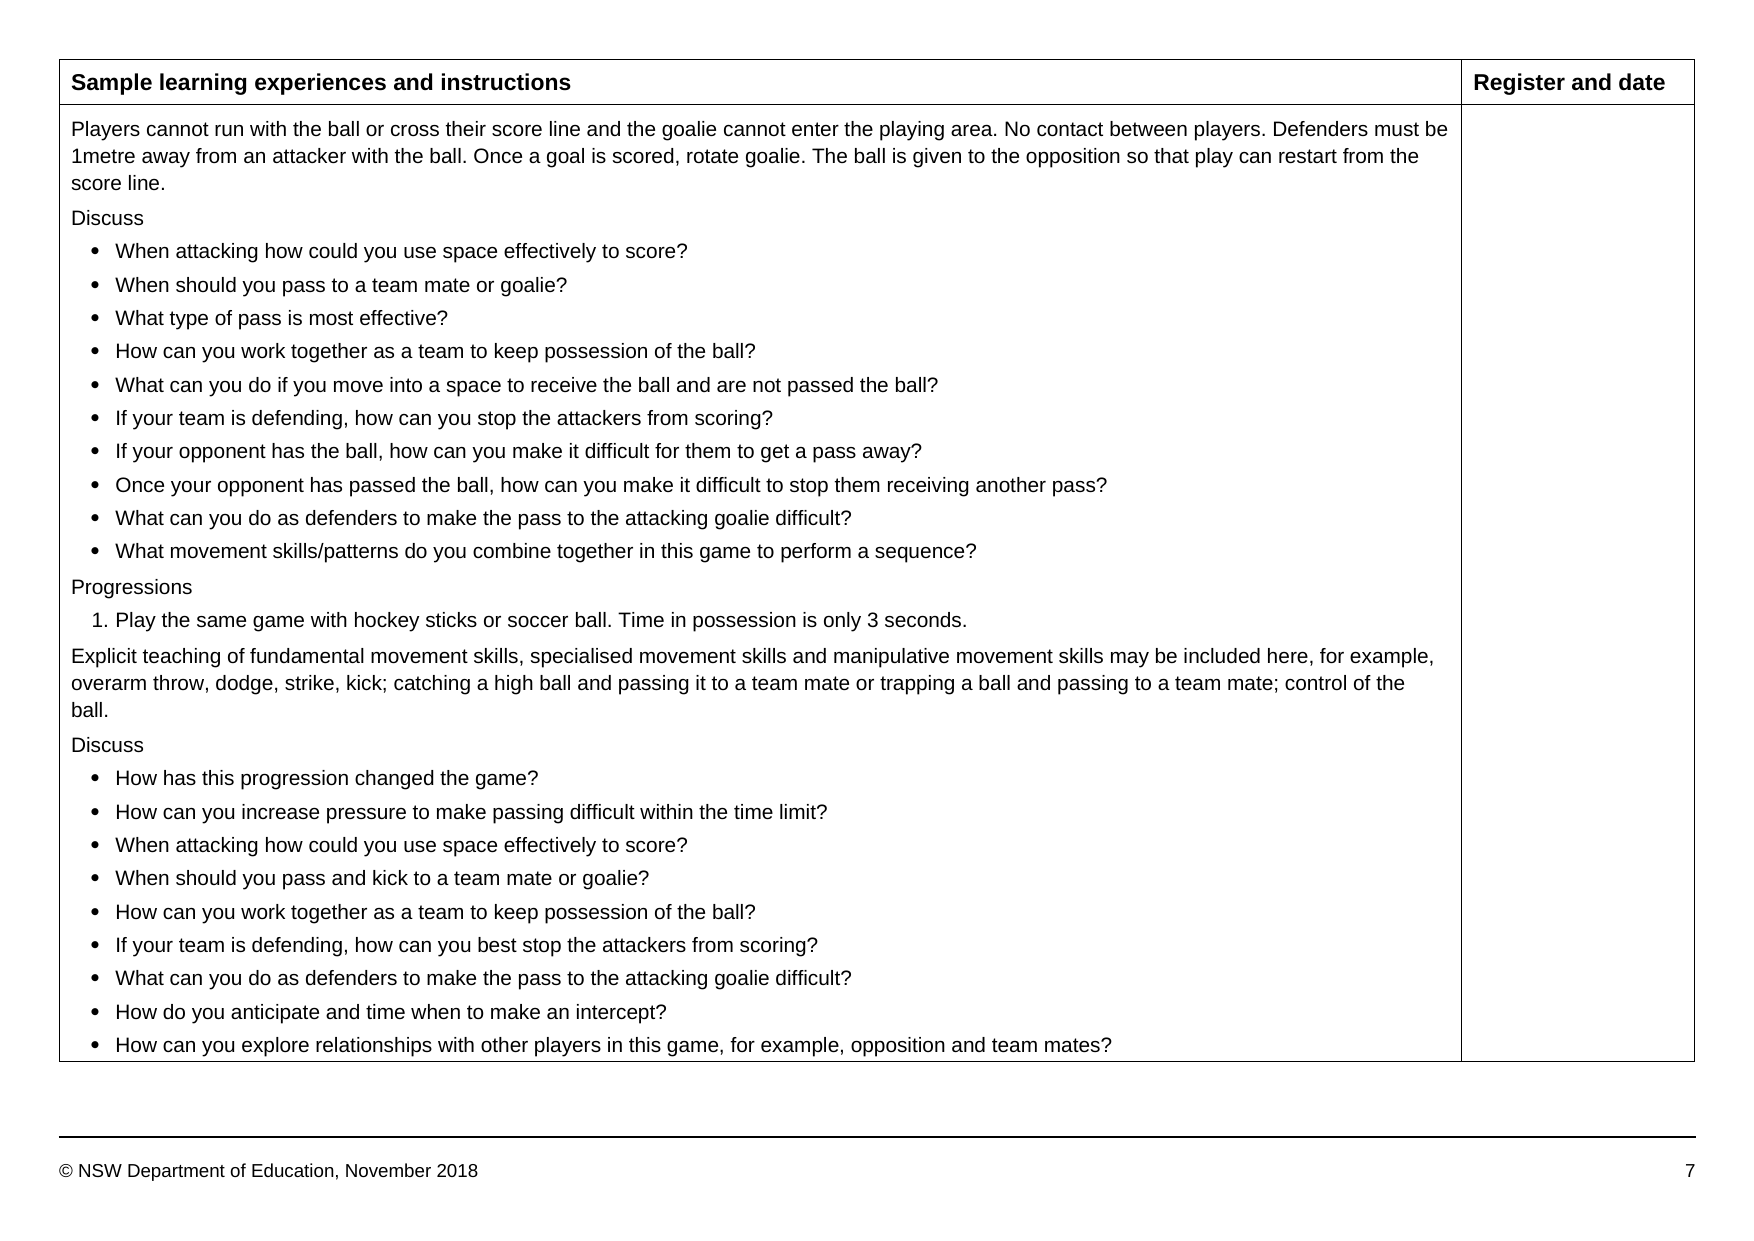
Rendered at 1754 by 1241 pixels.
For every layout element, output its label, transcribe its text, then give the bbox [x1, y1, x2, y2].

table_header Register and date [1462, 60, 1694, 104]
table_cell [1462, 105, 1694, 1061]
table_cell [60, 105, 1461, 1061]
table_header Sample learning experiences and instructions [60, 60, 1461, 104]
